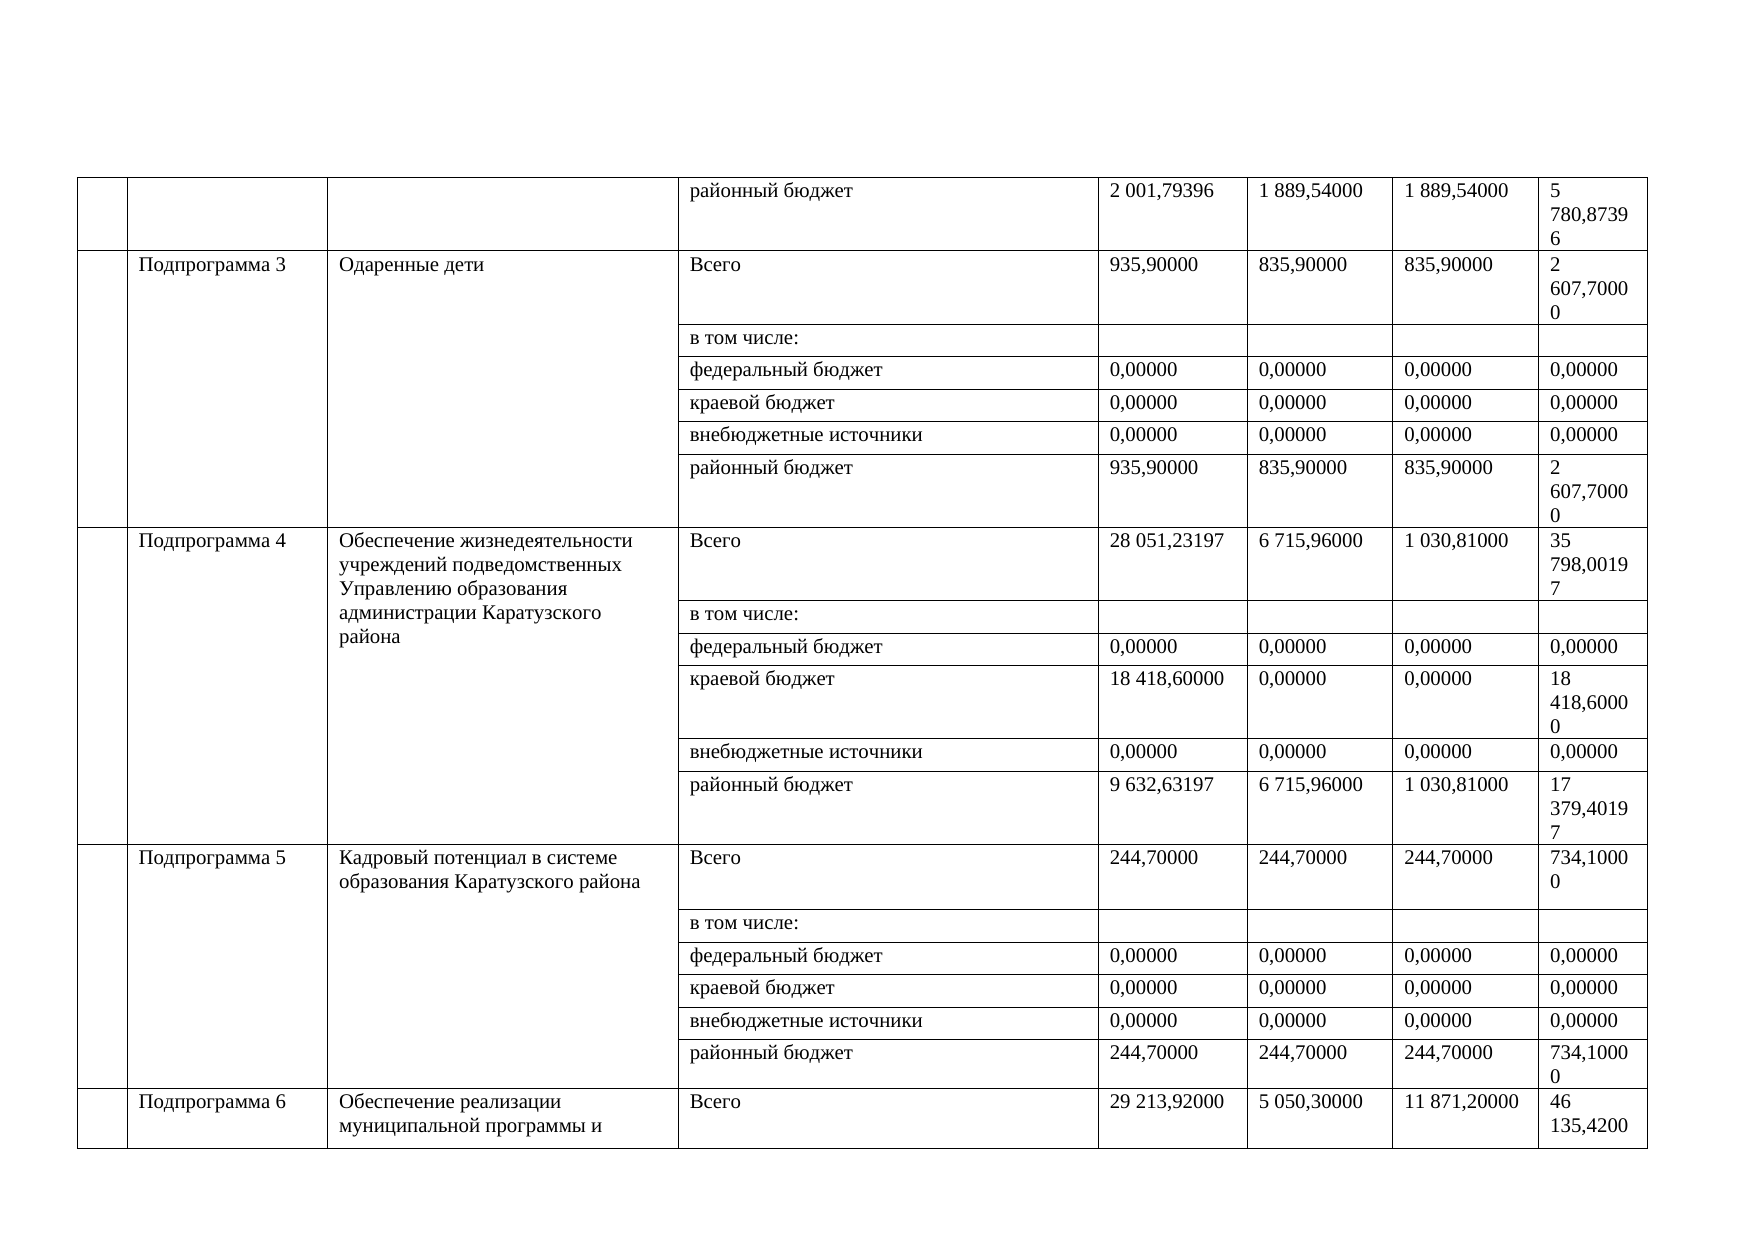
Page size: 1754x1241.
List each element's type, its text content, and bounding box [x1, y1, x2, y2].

table_cell 0,00000 [1099, 1008, 1247, 1039]
table_cell [1248, 910, 1392, 942]
table_cell 0,00000 [1248, 943, 1392, 974]
table_cell 0,00000 [1539, 739, 1647, 771]
table_cell 0,00000 [1393, 422, 1538, 454]
table_cell 0,00000 [1248, 357, 1392, 389]
table_cell 1 030,81000 [1393, 528, 1538, 600]
table_cell Всего [679, 528, 1098, 600]
table_cell 935,90000 [1099, 251, 1247, 324]
table_cell 244,70000 [1248, 1040, 1392, 1088]
table_cell Кадровый потенциал в системе образования Каратузского района [328, 845, 678, 1088]
table_cell 0,00000 [1393, 390, 1538, 421]
table_cell районный бюджет [679, 1040, 1098, 1088]
table_cell [1393, 910, 1538, 942]
table_cell Подпрограмма 5 [128, 845, 327, 1088]
table_cell 0,00000 [1099, 422, 1247, 454]
table_cell 11 871,20000 [1393, 1089, 1538, 1148]
table_cell Подпрограмма 4 [128, 528, 327, 844]
table_cell 18 418,60000 [1539, 666, 1647, 738]
table_cell [1248, 325, 1392, 356]
table_cell 6 715,96000 [1248, 772, 1392, 844]
table_cell 0,00000 [1539, 422, 1647, 454]
table_cell 2 607,70000 [1539, 251, 1647, 324]
table_cell Одаренные дети [328, 251, 678, 527]
table_cell [78, 845, 127, 1088]
table_cell 1 889,54000 [1393, 178, 1538, 250]
table_cell Обеспечение жизнедеятельности учреждений подведомственных Управлению образования администрации Каратузского района [328, 528, 678, 844]
table_cell [1099, 910, 1247, 942]
table_cell 0,00000 [1393, 975, 1538, 1007]
table_cell 0,00000 [1539, 390, 1647, 421]
table_cell 9 632,63197 [1099, 772, 1247, 844]
table_cell 244,70000 [1099, 1040, 1247, 1088]
table_cell [1393, 601, 1538, 633]
table_cell [1539, 910, 1647, 942]
table_cell 0,00000 [1393, 357, 1538, 389]
table_cell [1248, 601, 1392, 633]
table_cell 2 607,70000 [1539, 455, 1647, 527]
table_cell 244,70000 [1099, 845, 1247, 909]
table_cell 29 213,92000 [1099, 1089, 1247, 1148]
table_cell [78, 528, 127, 844]
table_cell внебюджетные источники [679, 739, 1098, 771]
table_cell 1 889,54000 [1248, 178, 1392, 250]
table_cell [1539, 325, 1647, 356]
table_cell 18 418,60000 [1099, 666, 1247, 738]
table_cell 0,00000 [1248, 422, 1392, 454]
table_cell 0,00000 [1539, 975, 1647, 1007]
table_cell 0,00000 [1248, 666, 1392, 738]
table_cell 5 780,87396 [1539, 178, 1647, 250]
table_cell 0,00000 [1099, 357, 1247, 389]
table_cell 0,00000 [1393, 943, 1538, 974]
table_cell 244,70000 [1248, 845, 1392, 909]
table_cell 0,00000 [1393, 739, 1538, 771]
table_cell 0,00000 [1393, 634, 1538, 665]
table_cell краевой бюджет [679, 390, 1098, 421]
table_cell федеральный бюджет [679, 634, 1098, 665]
table_cell 0,00000 [1099, 634, 1247, 665]
table_cell федеральный бюджет [679, 943, 1098, 974]
table_cell Всего [679, 845, 1098, 909]
table_cell в том числе: [679, 910, 1098, 942]
table_cell 1 030,81000 [1393, 772, 1538, 844]
table_cell 5 050,30000 [1248, 1089, 1392, 1148]
table_cell 0,00000 [1248, 739, 1392, 771]
table_cell 0,00000 [1393, 1008, 1538, 1039]
table_cell 0,00000 [1248, 975, 1392, 1007]
table_cell 6 715,96000 [1248, 528, 1392, 600]
table_cell в том числе: [679, 325, 1098, 356]
table_cell 0,00000 [1248, 390, 1392, 421]
table_cell в том числе: [679, 601, 1098, 633]
table_cell Подпрограмма 3 [128, 251, 327, 527]
table_cell 0,00000 [1099, 390, 1247, 421]
table_cell 0,00000 [1099, 943, 1247, 974]
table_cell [328, 1089, 678, 1148]
table_cell районный бюджет [679, 178, 1098, 250]
table_cell 0,00000 [1248, 1008, 1392, 1039]
table_cell [1099, 601, 1247, 633]
table_cell 244,70000 [1393, 845, 1538, 909]
table_cell 244,70000 [1393, 1040, 1538, 1088]
table_cell 835,90000 [1248, 455, 1392, 527]
table_cell 0,00000 [1099, 739, 1247, 771]
table_cell 835,90000 [1393, 251, 1538, 324]
table_cell 28 051,23197 [1099, 528, 1247, 600]
table_cell Подпрограмма 6 [128, 1089, 327, 1148]
table_cell Всего [679, 251, 1098, 324]
table_cell [78, 251, 127, 527]
table_cell [1393, 325, 1538, 356]
table_cell 0,00000 [1539, 357, 1647, 389]
table_cell 935,90000 [1099, 455, 1247, 527]
table_cell внебюджетные источники [679, 422, 1098, 454]
table_cell 0,00000 [1539, 943, 1647, 974]
table_cell 0,00000 [1539, 1008, 1647, 1039]
table_cell 17 379,40197 [1539, 772, 1647, 844]
table_cell [78, 1089, 127, 1148]
table_cell 0,00000 [1539, 634, 1647, 665]
table_cell федеральный бюджет [679, 357, 1098, 389]
table_cell 0,00000 [1393, 666, 1538, 738]
table_cell краевой бюджет [679, 666, 1098, 738]
table_cell 0,00000 [1248, 634, 1392, 665]
table_cell районный бюджет [679, 772, 1098, 844]
table_cell 835,90000 [1248, 251, 1392, 324]
table_cell 35 798,00197 [1539, 528, 1647, 600]
table_cell 0,00000 [1099, 975, 1247, 1007]
table_cell 835,90000 [1393, 455, 1538, 527]
table_cell 734,10000 [1539, 1040, 1647, 1088]
table_cell внебюджетные источники [679, 1008, 1098, 1039]
table_cell [1539, 601, 1647, 633]
table_cell районный бюджет [679, 455, 1098, 527]
table_cell [1099, 325, 1247, 356]
table_cell краевой бюджет [679, 975, 1098, 1007]
table_cell 46 135,42000 [1539, 1089, 1647, 1148]
table_cell 734,10000 [1539, 845, 1647, 909]
table_cell Всего [679, 1089, 1098, 1148]
table_cell 2 001,79396 [1099, 178, 1247, 250]
